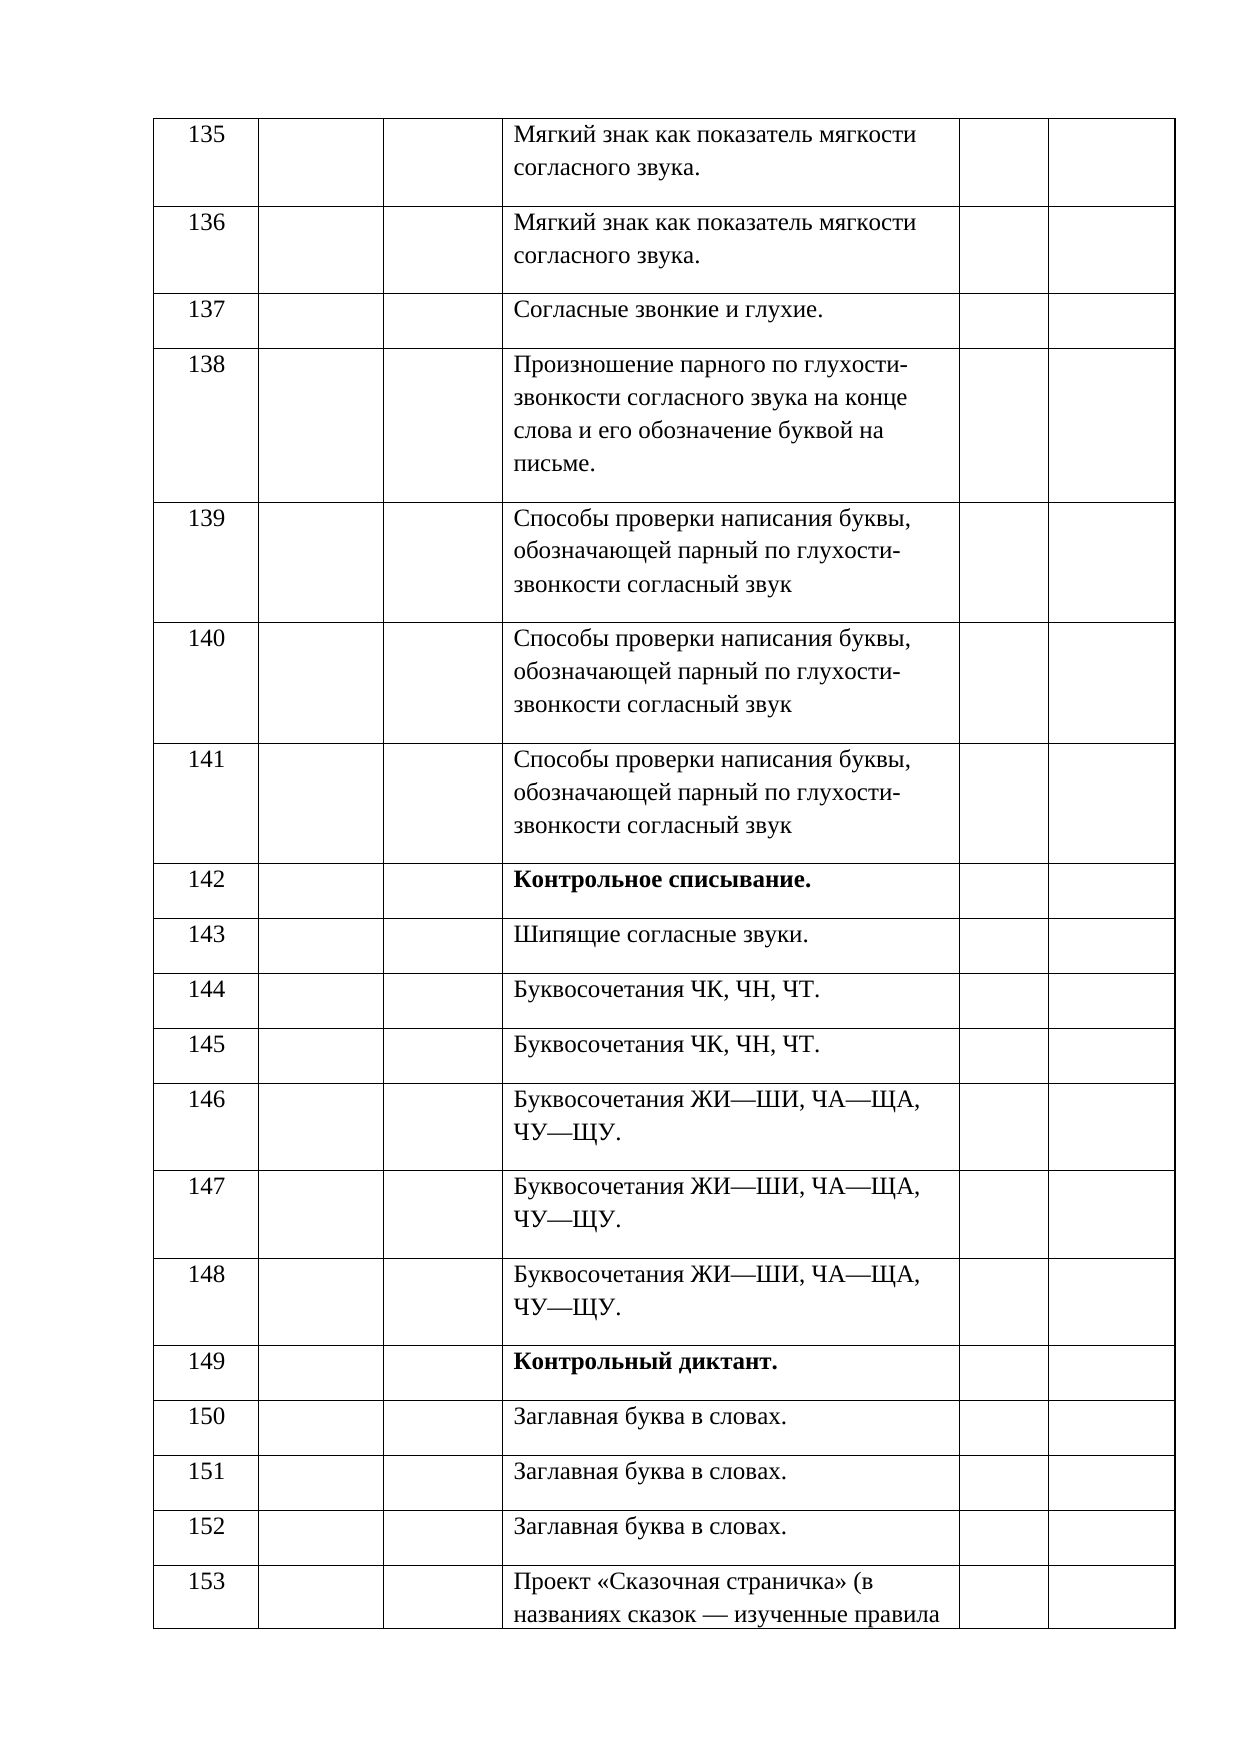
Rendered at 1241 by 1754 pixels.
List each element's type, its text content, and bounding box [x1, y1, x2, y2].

table_cell 152 [154, 1511, 258, 1565]
table_cell [384, 1511, 502, 1565]
table_cell [384, 1346, 502, 1400]
table_cell [384, 503, 502, 622]
table_cell Способы проверки написания буквы, обозначающей парный по глухости-звонкости согласный звук [503, 623, 959, 743]
table_cell [960, 919, 1048, 973]
table_cell [960, 1084, 1048, 1170]
table_cell [259, 207, 383, 293]
table_cell 141 [154, 744, 258, 863]
table_cell Заглавная буква в словах. [503, 1456, 959, 1510]
table_cell [1049, 1346, 1174, 1400]
table_cell [384, 1401, 502, 1455]
table_cell Шипящие согласные звуки. [503, 919, 959, 973]
table_cell [1049, 623, 1174, 743]
table_cell [1049, 1029, 1174, 1083]
table_cell [960, 1456, 1048, 1510]
table_cell [259, 1346, 383, 1400]
table_cell [384, 919, 502, 973]
table_cell Заглавная буква в словах. [503, 1511, 959, 1565]
table_cell [960, 119, 1048, 206]
table_cell 136 [154, 207, 258, 293]
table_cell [503, 1566, 959, 1628]
table_cell [960, 1259, 1048, 1345]
table_cell [1049, 919, 1174, 973]
table_cell 138 [154, 349, 258, 502]
table_cell [259, 119, 383, 206]
table_cell 149 [154, 1346, 258, 1400]
table_cell [960, 1401, 1048, 1455]
table_cell [1049, 744, 1174, 863]
table_cell 135 [154, 119, 258, 206]
table_cell Заглавная буква в словах. [503, 1401, 959, 1455]
table_cell [960, 207, 1048, 293]
table_cell [960, 294, 1048, 348]
table_cell [384, 207, 502, 293]
table_cell [259, 919, 383, 973]
table_cell [384, 1171, 502, 1258]
table_cell [259, 349, 383, 502]
table_cell [960, 1511, 1048, 1565]
table_cell [384, 623, 502, 743]
table_cell [1049, 1456, 1174, 1510]
table_cell [259, 1511, 383, 1565]
table_cell [384, 864, 502, 918]
table_cell [384, 349, 502, 502]
table_cell [1049, 1566, 1174, 1628]
table_cell [259, 1566, 383, 1628]
table_cell [259, 294, 383, 348]
table_cell 139 [154, 503, 258, 622]
table_cell [1049, 294, 1174, 348]
table_cell [259, 1401, 383, 1455]
table_cell 147 [154, 1171, 258, 1258]
table_cell [384, 1259, 502, 1345]
table_cell [259, 744, 383, 863]
table_cell Буквосочетания ЖИ—ШИ, ЧА—ЩА, ЧУ—ЩУ. [503, 1084, 959, 1170]
table_cell 153 [154, 1566, 258, 1628]
table_cell Буквосочетания ЧК, ЧН, ЧТ. [503, 974, 959, 1028]
table_cell [1049, 1084, 1174, 1170]
table_cell [960, 744, 1048, 863]
table_cell [259, 1259, 383, 1345]
table_cell [960, 503, 1048, 622]
table_cell Мягкий знак как показатель мягкости согласного звука. [503, 207, 959, 293]
table_cell Способы проверки написания буквы, обозначающей парный по глухости-звонкости согласный звук [503, 744, 959, 863]
table_cell Способы проверки написания буквы, обозначающей парный по глухости-звонкости согласный звук [503, 503, 959, 622]
table_cell Мягкий знак как показатель мягкости согласного звука. [503, 119, 959, 206]
table_cell 142 [154, 864, 258, 918]
table_cell [384, 119, 502, 206]
table_cell [960, 623, 1048, 743]
table_cell Буквосочетания ЖИ—ШИ, ЧА—ЩА, ЧУ—ЩУ. [503, 1259, 959, 1345]
table_cell [1049, 349, 1174, 502]
table_cell [1049, 864, 1174, 918]
table_cell Произношение парного по глухости-звонкости согласного звука на конце слова и его обозначение буквой на письме. [503, 349, 959, 502]
table_cell [259, 864, 383, 918]
table_cell [960, 1029, 1048, 1083]
table_cell [960, 1566, 1048, 1628]
table_cell [1049, 503, 1174, 622]
table_cell [960, 1346, 1048, 1400]
table_cell [1049, 119, 1174, 206]
table_cell 145 [154, 1029, 258, 1083]
table_cell 144 [154, 974, 258, 1028]
table_cell 143 [154, 919, 258, 973]
table_cell 137 [154, 294, 258, 348]
table_cell 151 [154, 1456, 258, 1510]
table_cell [384, 974, 502, 1028]
table_cell [259, 974, 383, 1028]
table_cell [259, 1171, 383, 1258]
table_cell [1049, 974, 1174, 1028]
table_cell 148 [154, 1259, 258, 1345]
table_cell [384, 1566, 502, 1628]
table_cell [259, 1084, 383, 1170]
table_cell Согласные звонкие и глухие. [503, 294, 959, 348]
table_cell 150 [154, 1401, 258, 1455]
table_cell Контрольный диктант. [503, 1346, 959, 1400]
table_cell [384, 744, 502, 863]
table_cell [259, 1456, 383, 1510]
table_cell [384, 1029, 502, 1083]
table_cell [1049, 1511, 1174, 1565]
table_cell Буквосочетания ЧК, ЧН, ЧТ. [503, 1029, 959, 1083]
table_cell [384, 1456, 502, 1510]
table_cell [259, 623, 383, 743]
table_cell [960, 349, 1048, 502]
table_cell 140 [154, 623, 258, 743]
table_cell [1049, 1171, 1174, 1258]
table_cell Буквосочетания ЖИ—ШИ, ЧА—ЩА, ЧУ—ЩУ. [503, 1171, 959, 1258]
table_cell [1049, 207, 1174, 293]
table_cell Контрольное списывание. [503, 864, 959, 918]
table_cell [259, 503, 383, 622]
table_cell [384, 294, 502, 348]
table_cell [1049, 1401, 1174, 1455]
table_cell [960, 1171, 1048, 1258]
table_cell [384, 1084, 502, 1170]
table_cell [259, 1029, 383, 1083]
table_cell [960, 974, 1048, 1028]
table_cell [960, 864, 1048, 918]
table_cell 146 [154, 1084, 258, 1170]
table_cell [1049, 1259, 1174, 1345]
